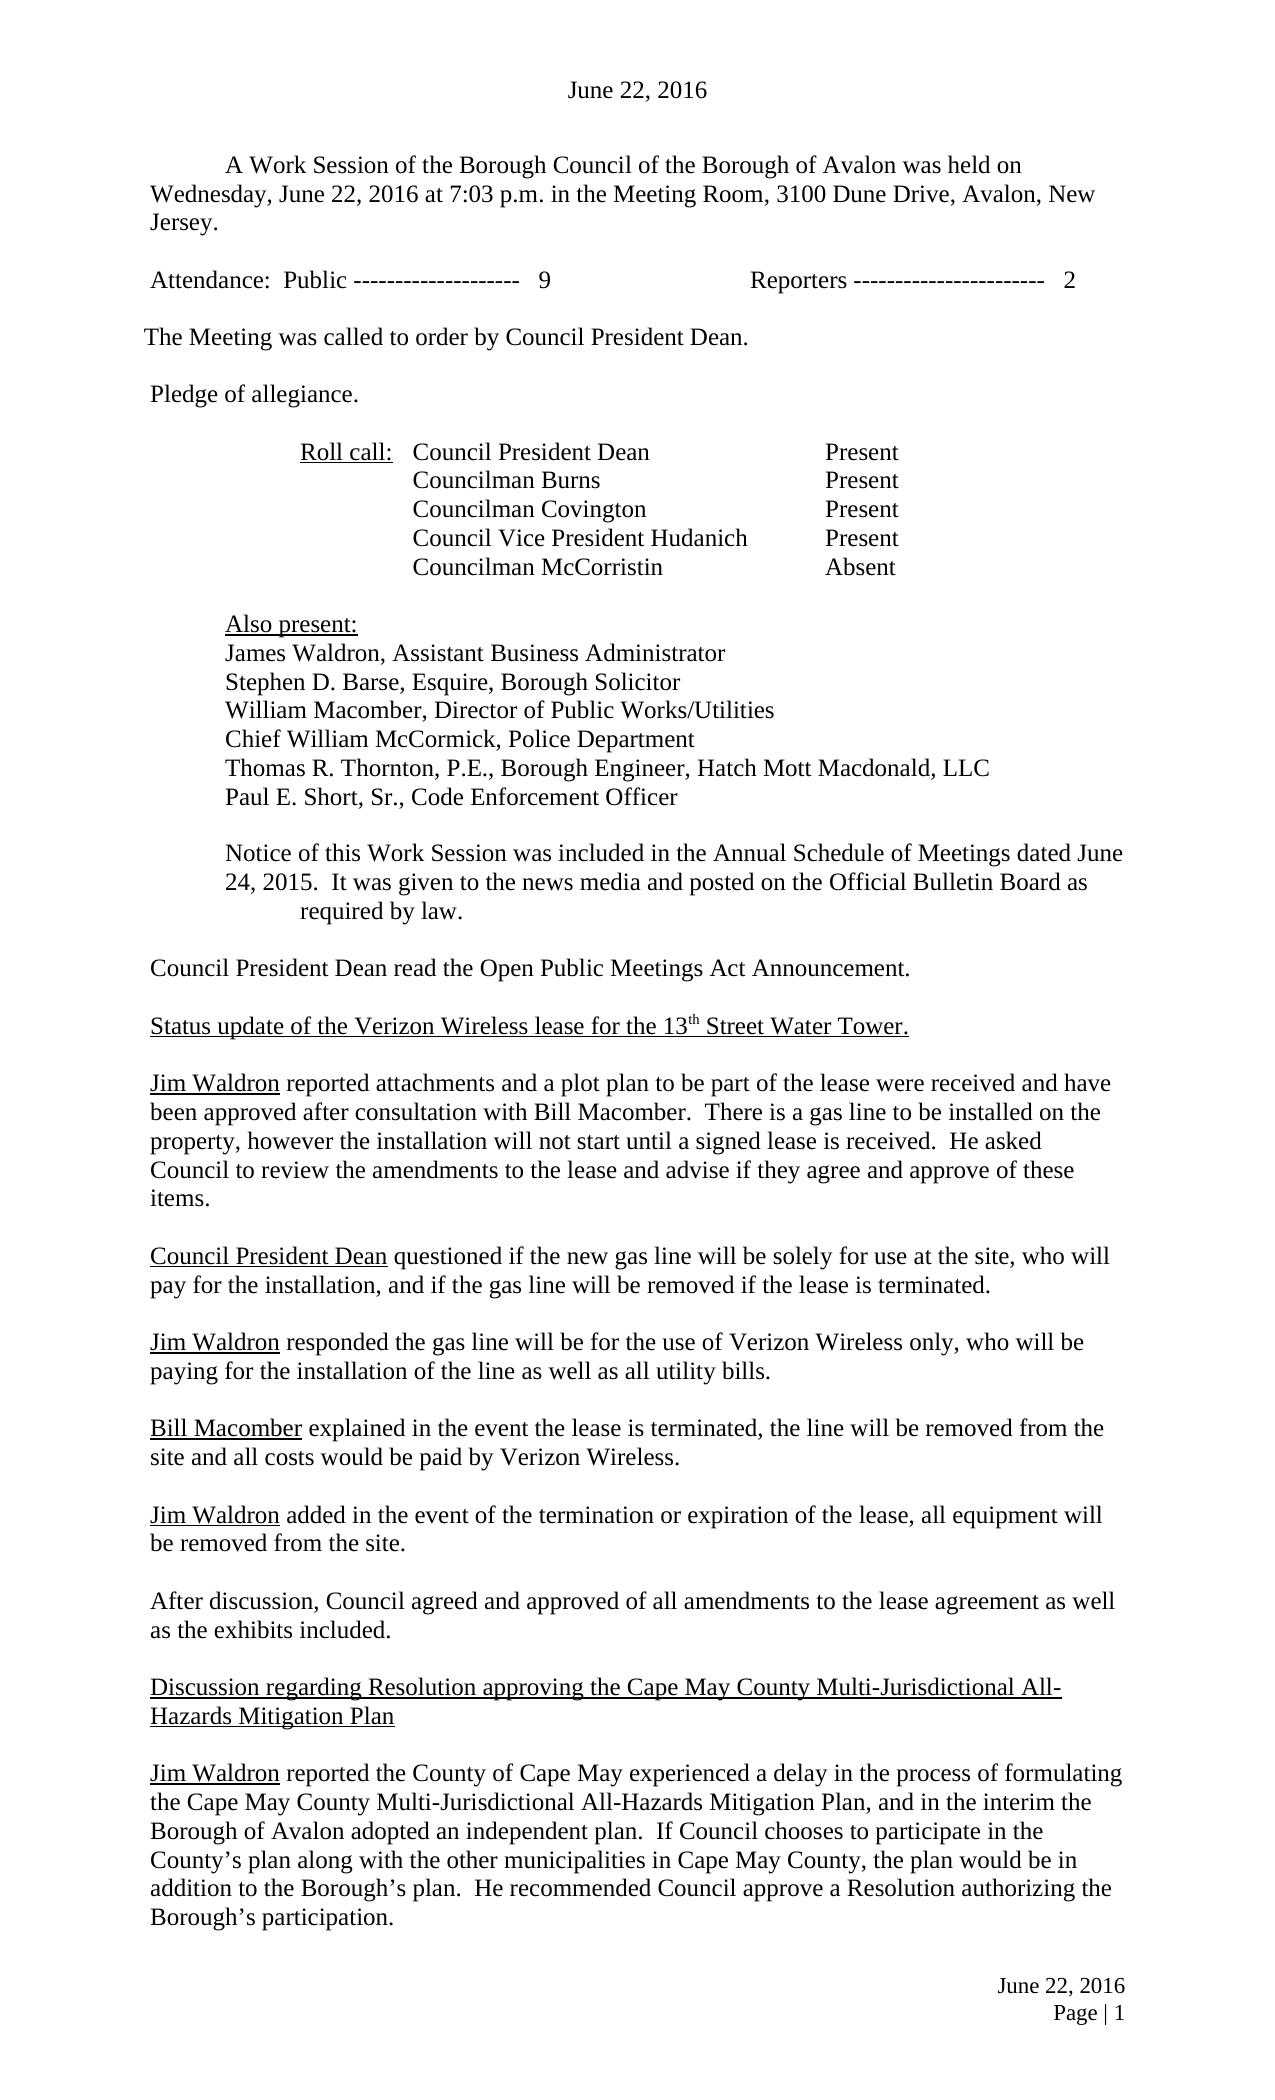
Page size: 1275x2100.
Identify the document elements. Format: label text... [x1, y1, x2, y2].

text Wednesday, June 22, 2016 at 7:03 p.m. in the Meeting Room, 3100 Dune Drive, Avalon, New Jersey. [150, 179, 1125, 236]
text Councilman Burns Present [0, 466, 1125, 494]
text A Work Session of the Borough Council of the Borough of Avalon was held on [150, 150, 1125, 179]
text William Macomber, Director of Public Works/Utilities [150, 696, 1125, 724]
text Notice of this Work Session was included in the Annual Schedule of Meetings dated June 24, 2015. It was given to the news media and posted on the Official Bulletin Board as required by law. [112, 838, 1125, 925]
text James Waldron, Assistant Business Administrator [150, 638, 1125, 667]
text After discussion, Council agreed and approved of all amendments to the lease agreement as well as the exhibits included. [150, 1586, 1125, 1643]
text Jim Waldron reported the County of Cape May experienced a delay in the process of formulating the Cape May County Multi-Jurisdictional All-Hazards Mitigation Plan, and in the interim the Borough of Avalon adopted an independent plan. If Council chooses to participate in the County’s plan along with the other municipalities in Cape May County, the plan would be in addition to the Borough’s plan. He recommended Council approve a Resolution authorizing the Borough’s participation. [150, 1758, 1125, 1931]
text Council Vice President Hudanich Present [150, 523, 1125, 552]
text Council President Dean questioned if the new gas line will be solely for use at the site, who will pay for the installation, and if the gas line will be removed if the lease is terminated. [150, 1241, 1125, 1298]
text Bill Macomber explained in the event the lease is terminated, the line will be removed from the site and all costs would be paid by Verizon Wireless. [150, 1413, 1125, 1471]
text Councilman Covington Present [0, 494, 1125, 523]
text Jim Waldron reported attachments and a plot plan to be part of the lease were received and have been approved after consultation with Bill Macomber. There is a gas line to be installed on the property, however the installation will not start until a signed lease is received. He asked Council to review the amendments to the lease and advise if they agree and approve of these items. [150, 1068, 1125, 1212]
text Paul E. Short, Sr., Code Enforcement Officer [150, 782, 1125, 811]
text The Meeting was called to order by Council President Dean. [112, 322, 1125, 351]
text Councilman McCorristin Absent [150, 552, 1125, 581]
text Attendance: Public -------------------- 9 Reporters ----------------------- 2 [112, 265, 1125, 294]
text Also present: [112, 609, 1125, 638]
text Thomas R. Thornton, P.E., Borough Engineer, Hatch Mott Macdonald, LLC [150, 753, 1125, 782]
text Stephen D. Barse, Esquire, Borough Solicitor [150, 667, 1125, 696]
text Discussion regarding Resolution approving the Cape May County Multi-Jurisdictional All-Hazards Mitigation Plan [150, 1672, 1125, 1730]
text Pledge of allegiance. [150, 379, 1125, 408]
text Roll call: Council President Dean Present [0, 437, 1125, 466]
text Status update of the Verizon Wireless lease for the 13th Street Water Tower. [150, 1011, 1125, 1040]
text Jim Waldron added in the event of the termination or expiration of the lease, all equipment will be removed from the site. [150, 1500, 1125, 1557]
text Council President Dean read the Open Public Meetings Act Announcement. [112, 953, 1125, 982]
text Jim Waldron responded the gas line will be for the use of Verizon Wireless only, who will be paying for the installation of the line as well as all utility bills. [150, 1327, 1125, 1385]
text Chief William McCormick, Police Department [150, 724, 1125, 753]
